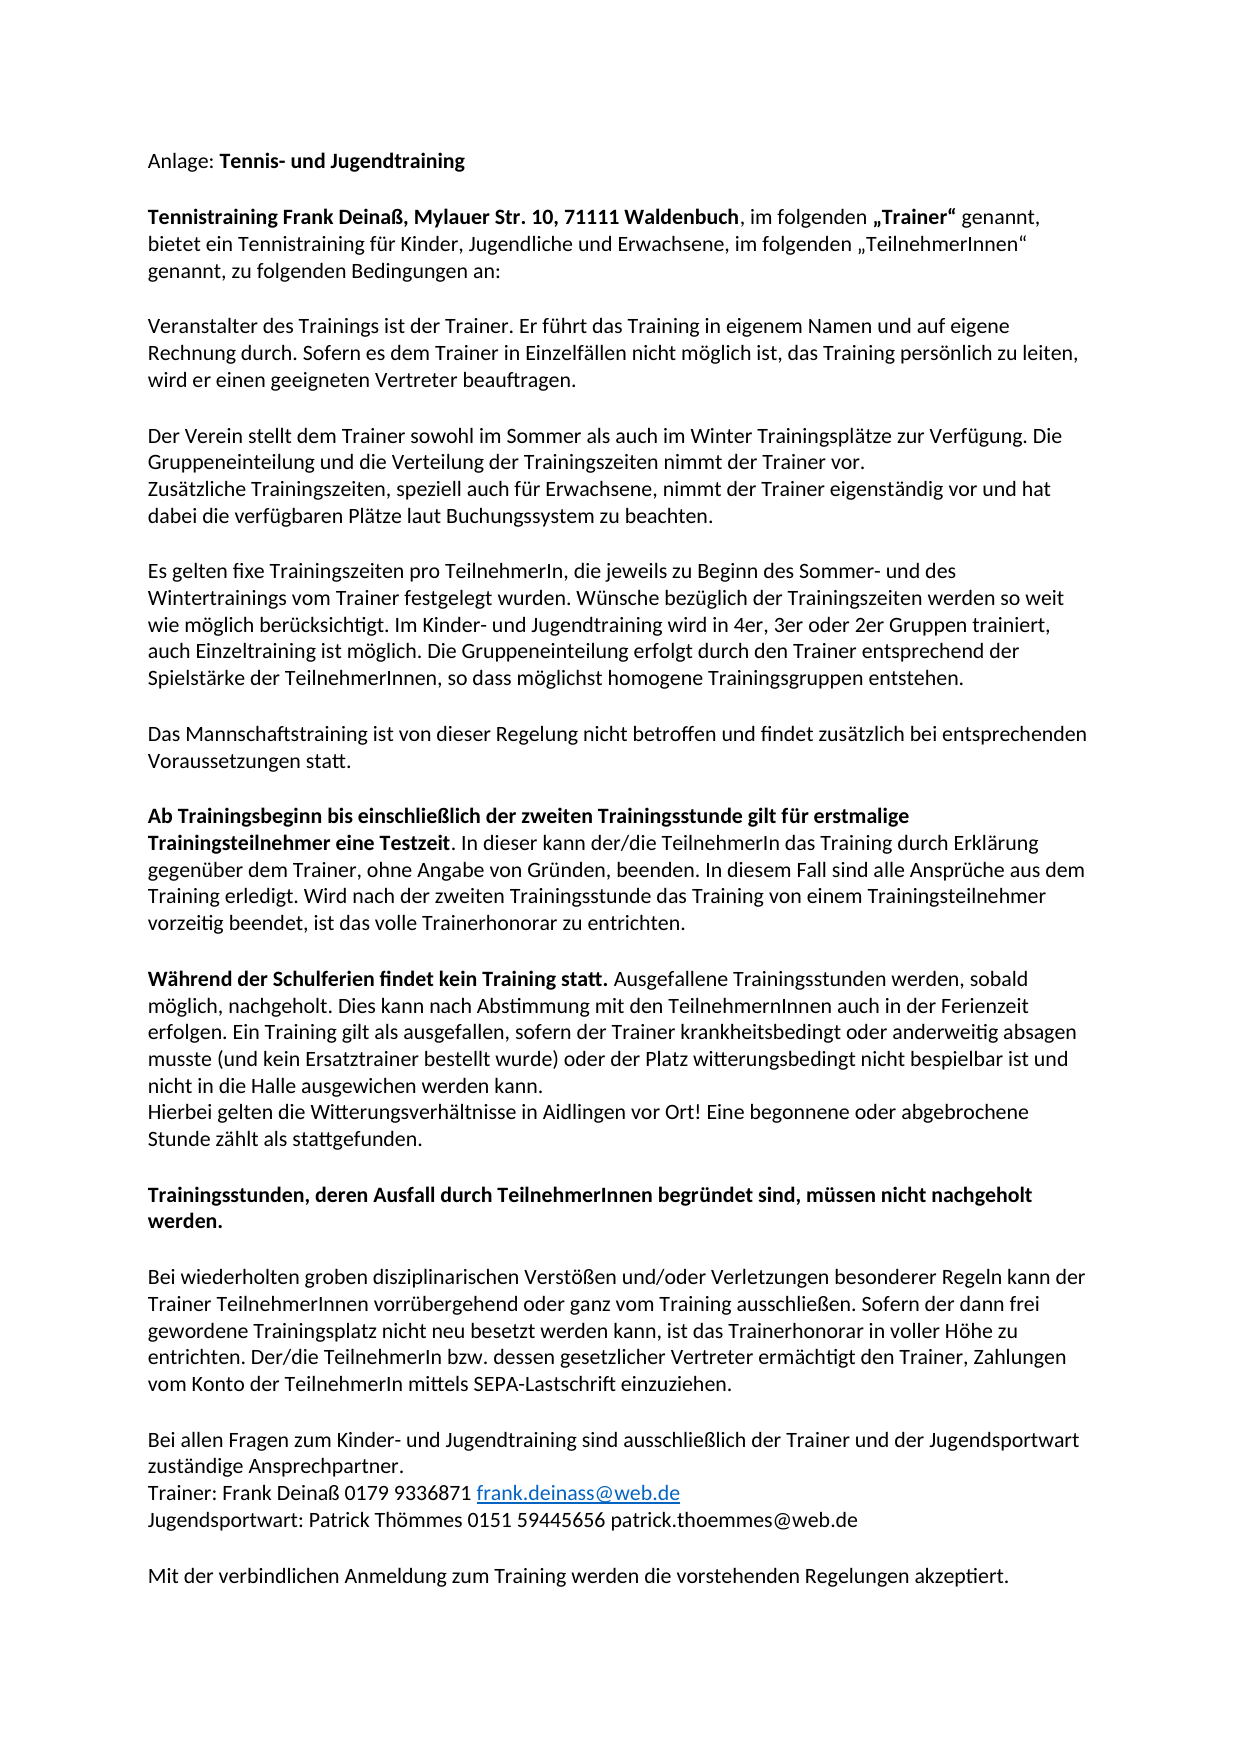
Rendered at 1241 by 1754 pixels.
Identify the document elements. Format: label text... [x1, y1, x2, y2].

text Anlage: Tennis- und Jugendtraining [148, 148, 1093, 174]
text Bei wiederholten groben disziplinarischen Verstößen und/oder Verletzungen besonderer Regeln kann der Trainer TeilnehmerInnen vorrübergehend oder ganz vom Training ausschließen. Sofern der dann frei gewordene Trainingsplatz nicht neu besetzt werden kann, ist das Trainerhonorar in voller Höhe zu entrichten. Der/die TeilnehmerIn bzw. dessen gesetzlicher Vertreter ermächtigt den Trainer, Zahlungen vom Konto der TeilnehmerIn mittels SEPA-Lastschrift einzuziehen. [148, 1263, 1093, 1397]
text Der Verein stellt dem Trainer sowohl im Sommer als auch im Winter Trainingsplätze zur Verfügung. Die Gruppeneinteilung und die Verteilung der Trainingszeiten nimmt der Trainer vor. Zusätzliche Trainingszeiten, speziell auch für Erwachsene, nimmt der Trainer eigenständig vor und hat dabei die verfügbaren Plätze laut Buchungssystem zu beachten. [148, 422, 1093, 528]
text Trainingsstunden, deren Ausfall durch TeilnehmerInnen begründet sind, müssen nicht nachgeholt werden. [148, 1181, 1093, 1234]
text Das Mannschaftstraining ist von dieser Regelung nicht betroffen und findet zusätzlich bei entsprechenden Voraussetzungen statt. [148, 720, 1093, 773]
text Tennistraining Frank Deinaß, Mylauer Str. 10, 71111 Waldenbuch, im folgenden „Trainer“ genannt, bietet ein Tennistraining für Kinder, Jugendliche und Erwachsene, im folgenden „TeilnehmerInnen“ genannt, zu folgenden Bedingungen an: [148, 203, 1093, 283]
text Während der Schulferien findet kein Training statt. Ausgefallene Trainingsstunden werden, sobald möglich, nachgeholt. Dies kann nach Abstimmung mit den TeilnehmernInnen auch in der Ferienzeit erfolgen. Ein Training gilt als ausgefallen, sofern der Trainer krankheitsbedingt oder anderweitig absagen musste (und kein Ersatztrainer bestellt wurde) oder der Platz witterungsbedingt nicht bespielbar ist und nicht in die Halle ausgewichen werden kann. Hierbei gelten die Witterungsverhältnisse in Aidlingen vor Ort! Eine begonnene oder abgebrochene Stunde zählt als stattgefunden. [148, 965, 1093, 1152]
text Veranstalter des Trainings ist der Trainer. Er führt das Training in eigenem Namen und auf eigene Rechnung durch. Sofern es dem Trainer in Einzelfällen nicht möglich ist, das Training persönlich zu leiten, wird er einen geeigneten Vertreter beauftragen. [148, 313, 1093, 393]
text Es gelten fixe Trainingszeiten pro TeilnehmerIn, die jeweils zu Beginn des Sommer- und des Wintertrainings vom Trainer festgelegt wurden. Wünsche bezüglich der Trainingszeiten werden so weit wie möglich berücksichtigt. Im Kinder- und Jugendtraining wird in 4er, 3er oder 2er Gruppen trainiert, auch Einzeltraining ist möglich. Die Gruppeneinteilung erfolgt durch den Trainer entsprechend der Spielstärke der TeilnehmerInnen, so dass möglichst homogene Trainingsgruppen entstehen. [148, 558, 1093, 691]
text Bei allen Fragen zum Kinder- und Jugendtraining sind ausschließlich der Trainer und der Jugendsportwart zuständige Ansprechpartner. Trainer: Frank Deinaß 0179 9336871 frank.deinass@web.de Jugendsportwart: Patrick Thömmes 0151 59445656 patrick.thoemmes@web.de [148, 1426, 1093, 1533]
text Ab Trainingsbeginn bis einschließlich der zweiten Trainingsstunde gilt für erstmalige Trainingsteilnehmer eine Testzeit. In dieser kann der/die TeilnehmerIn das Training durch Erklärung gegenüber dem Trainer, ohne Angabe von Gründen, beenden. In diesem Fall sind alle Ansprüche aus dem Training erledigt. Wird nach der zweiten Trainingsstunde das Training von einem Trainingsteilnehmer vorzeitig beendet, ist das volle Trainerhonorar zu entrichten. [148, 803, 1093, 936]
text Mit der verbindlichen Anmeldung zum Training werden die vorstehenden Regelungen akzeptiert. [148, 1562, 1093, 1588]
